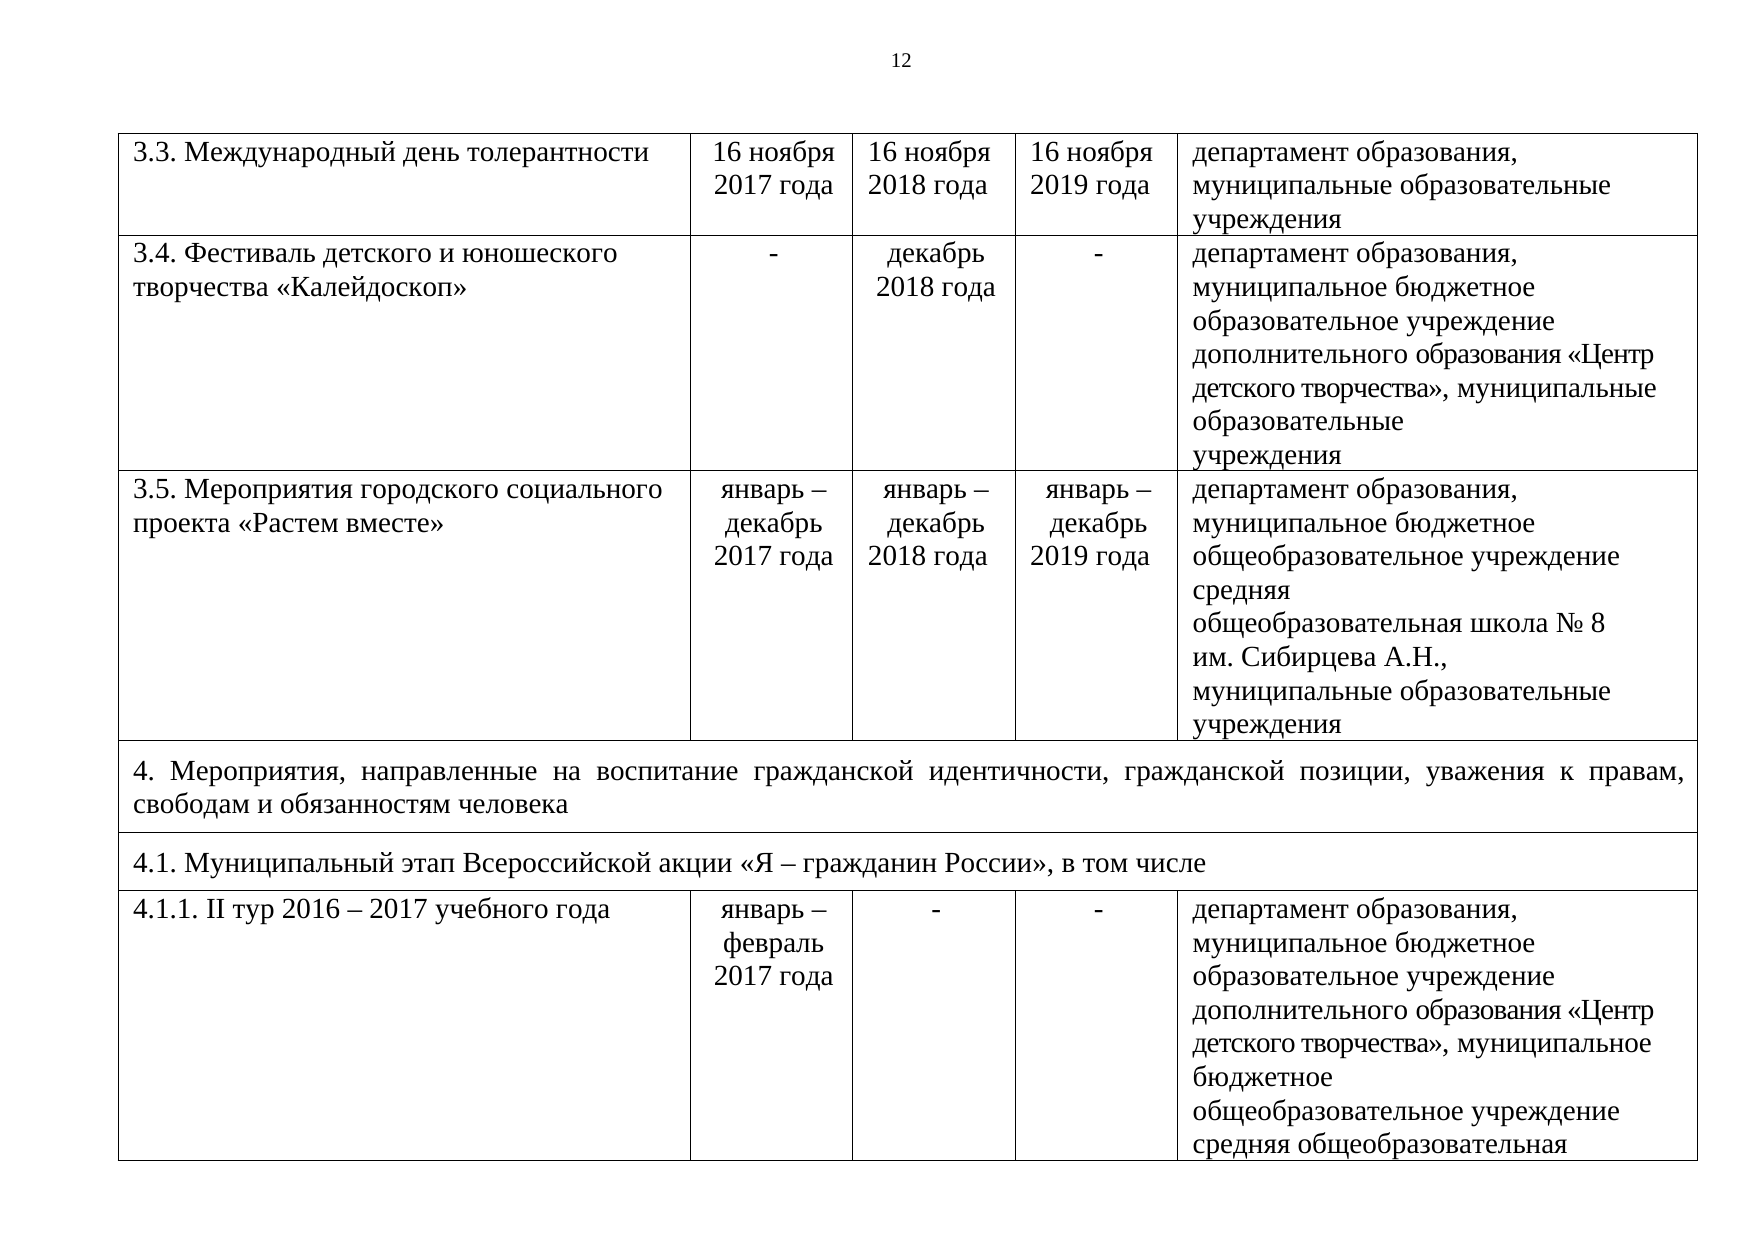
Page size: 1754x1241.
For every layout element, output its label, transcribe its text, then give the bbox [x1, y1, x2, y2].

table_cell январь – декабрь 2017 года [691, 471, 852, 740]
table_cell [119, 891, 690, 1160]
table_cell - [1016, 236, 1177, 470]
table_cell январь – декабрь 2019 года [1016, 471, 1177, 740]
table_cell 3.3. Международный день толерантности [119, 134, 690, 234]
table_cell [1178, 891, 1697, 1160]
table_cell 16 ноября 2017 года [691, 134, 852, 234]
table_cell 4.1. Муниципальный этап Всероссийской акции «Я – гражданин России», в том числе [119, 833, 1697, 890]
table_cell - [691, 236, 852, 470]
table_cell 3.4. Фестиваль детского и юношеского творчества «Калейдоскоп» [119, 236, 690, 470]
table_cell департамент образования, муниципальное бюджетное образовательное учреждение дополнительного образования «Центр детского творчества», муниципальные образовательные учреждения [1178, 236, 1697, 470]
table_cell 4. Мероприятия, направленные на воспитание гражданской идентичности, гражданской позиции, уважения к правам, свободам и обязанностям человека [119, 741, 1697, 832]
table_cell департамент образования, муниципальное бюджетное общеобразовательное учреждение средняя общеобразовательная школа № 8 им. Сибирцева А.Н., муниципальные образовательные учреждения [1178, 471, 1697, 740]
table_cell - [853, 891, 1015, 1160]
table_cell 16 ноября 2019 года [1016, 134, 1177, 234]
table_cell 16 ноября 2018 года [853, 134, 1015, 234]
table_cell 3.5. Мероприятия городского социального проекта «Растем вместе» [119, 471, 690, 740]
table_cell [691, 891, 852, 1160]
table_cell январь – декабрь 2018 года [853, 471, 1015, 740]
table_cell декабрь 2018 года [853, 236, 1015, 470]
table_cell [1178, 134, 1697, 234]
table_cell - [1016, 891, 1177, 1160]
